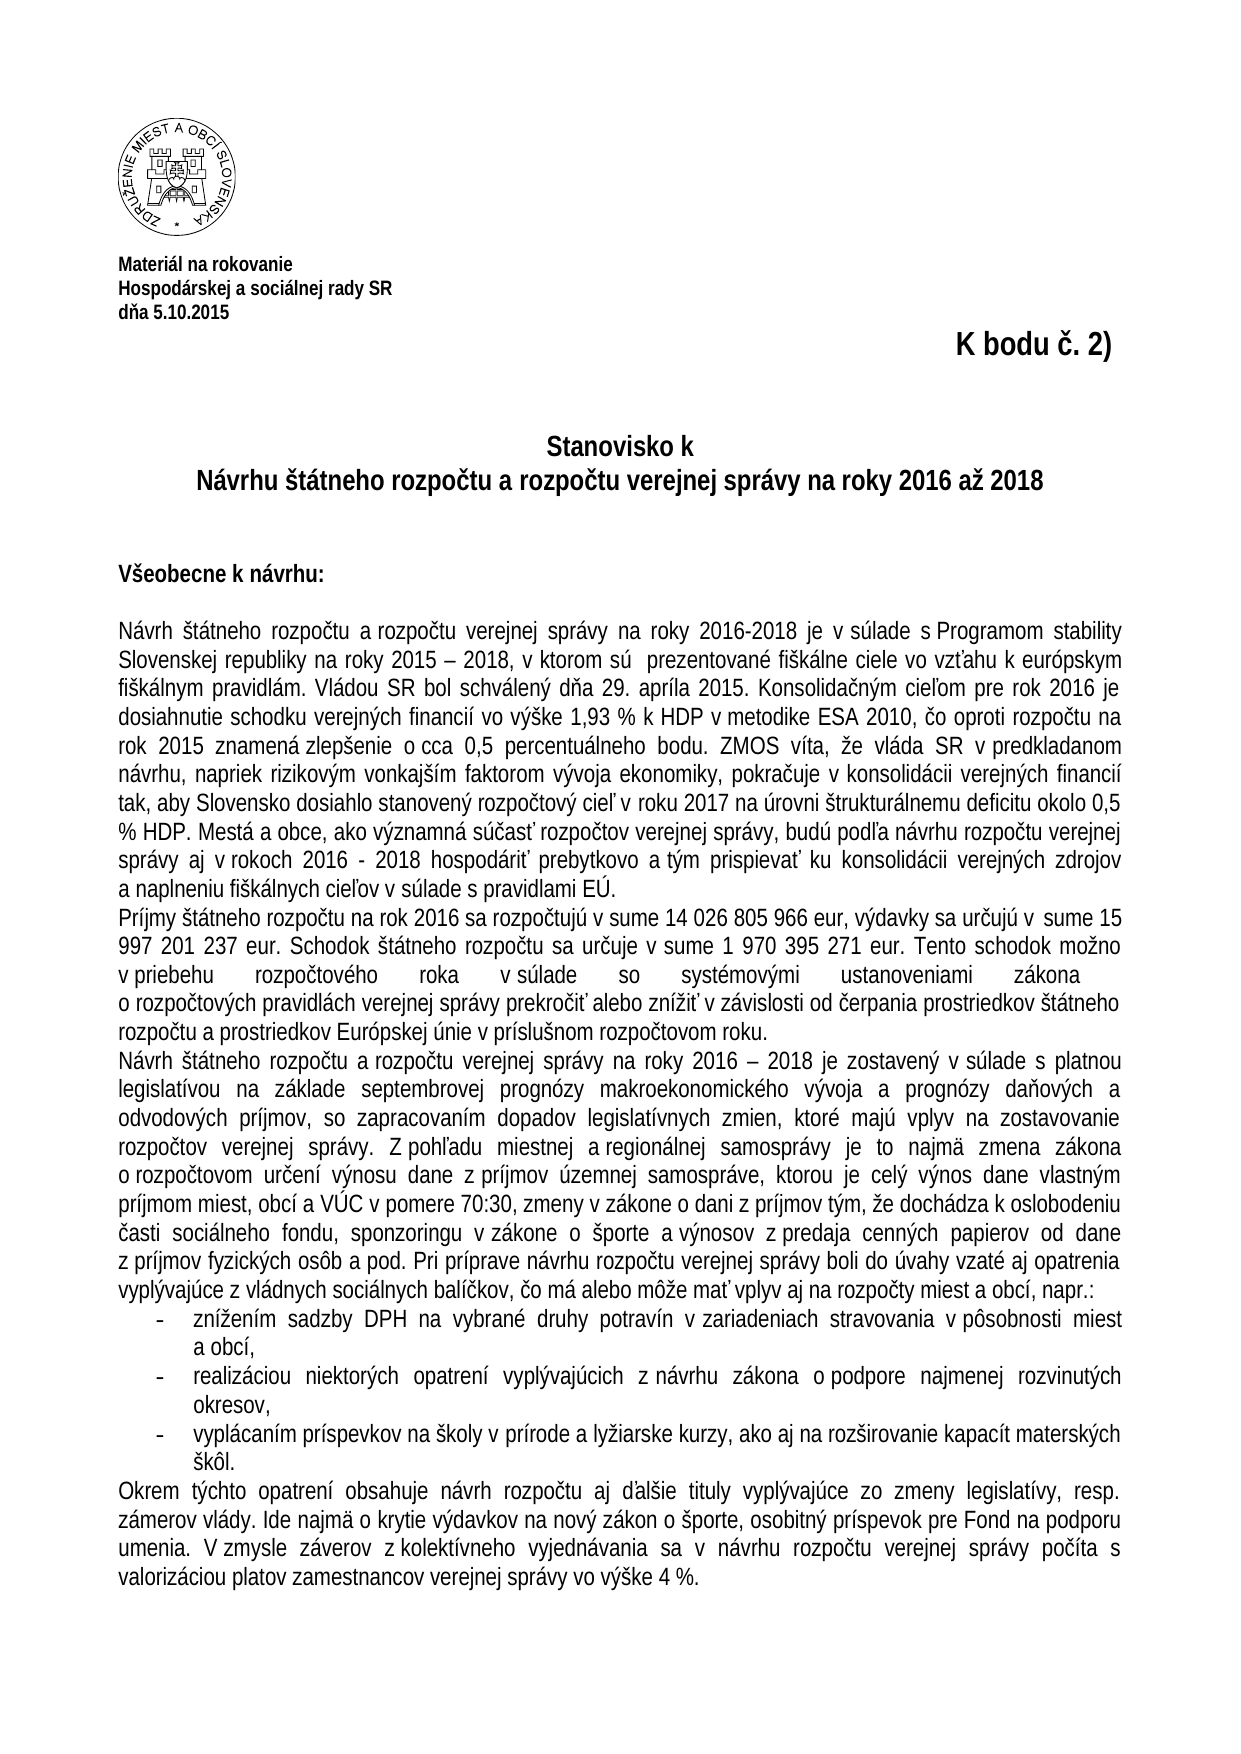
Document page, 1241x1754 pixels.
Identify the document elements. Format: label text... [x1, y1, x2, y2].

text Všeobecne k návrhu: [118, 559, 1122, 587]
text Návrh štátneho rozpočtu a rozpočtu verejnej správy na roky 2016 – 2018 je zostavený v súlade s platnou legislatívou na základe septembrovej prognózy makroekonomického vývoja a prognózy daňových a odvodových príjmov, so zapracovaním dopadov legislatívnych zmien, ktoré majú vplyv na zostavovanie rozpočtov verejnej správy. Z pohľadu miestnej a regionálnej samosprávy je to najmä zmena zákona o rozpočtovom určení výnosu dane z príjmov územnej samospráve, ktorou je celý výnos dane vlastným príjmom miest, obcí a VÚC v pomere 70:30, zmeny v zákone o dani z príjmov tým, že dochádza k oslobodeniu časti sociálneho fondu, sponzoringu v zákone o športe a výnosov z predaja cenných papierov od dane z príjmov fyzických osôb a pod. Pri príprave návrhu rozpočtu verejnej správy boli do úvahy vzaté aj opatrenia vyplývajúce z vládnych sociálnych balíčkov, čo má alebo môže mať vplyv aj na rozpočty miest a obcí, napr.: [118, 1046, 1122, 1303]
text Okrem týchto opatrení obsahuje návrh rozpočtu aj ďalšie tituly vyplývajúce zo zmeny legislatívy, resp. zámerov vlády. Ide najmä o krytie výdavkov na nový zákon o športe, osobitný príspevok pre Fond na podporu umenia. V zmysle záverov z kolektívneho vyjednávania sa v návrhu rozpočtu verejnej správy počíta s valorizáciou platov zamestnancov verejnej správy vo výške 4 %. [118, 1476, 1122, 1591]
list realizáciou niektorých opatrení vyplývajúcich z návrhu zákona o podpore najmenej rozvinutých okresov, [156, 1361, 1122, 1418]
text K bodu č. 2) [487, 324, 1112, 362]
text Návrhu štátneho rozpočtu a rozpočtu verejnej správy na roky 2016 až 2018 [118, 463, 1122, 496]
subtitle dňa 5.10.2015 [118, 300, 1122, 324]
text Stanovisko k [118, 429, 1122, 463]
list vyplácaním príspevkov na školy v prírode a lyžiarske kurzy, ako aj na rozširovanie kapacít materských škôl. [156, 1418, 1122, 1476]
subtitle Materiál na rokovanie [118, 252, 1122, 276]
text Návrh štátneho rozpočtu a rozpočtu verejnej správy na roky 2016-2018 je v súlade s Programom stability Slovenskej republiky na roky 2015 – 2018, v ktorom sú prezentované fiškálne ciele vo vzťahu k európskym fiškálnym pravidlám. Vládou SR bol schválený dňa 29. apríla 2015. Konsolidačným cieľom pre rok 2016 je dosiahnutie schodku verejných financií vo výške 1,93 % k HDP v metodike ESA 2010, čo oproti rozpočtu na rok 2015 znamená zlepšenie o cca 0,5 percentuálneho bodu. ZMOS víta, že vláda SR v predkladanom návrhu, napriek rizikovým vonkajším faktorom vývoja ekonomiky, pokračuje v konsolidácii verejných financií tak, aby Slovensko dosiahlo stanovený rozpočtový cieľ v roku 2017 na úrovni štrukturálnemu deficitu okolo 0,5 % HDP. Mestá a obce, ako významná súčasť rozpočtov verejnej správy, budú podľa návrhu rozpočtu verejnej správy aj v rokoch 2016 - 2018 hospodáriť prebytkovo a tým prispievať ku konsolidácii verejných zdrojov a naplneniu fiškálnych cieľov v súlade s pravidlami EÚ. [118, 616, 1122, 902]
text Hospodárskej a sociálnej rady SR [118, 276, 1122, 300]
list znížením sadzby DPH na vybrané druhy potravín v zariadeniach stravovania v pôsobnosti miest a obcí, [156, 1303, 1122, 1361]
text Príjmy štátneho rozpočtu na rok 2016 sa rozpočtujú v sume 14 026 805 966 eur, výdavky sa určujú v sume 15 997 201 237 eur. Schodok štátneho rozpočtu sa určuje v sume 1 970 395 271 eur. Tento schodok možno v priebehu rozpočtového roka v súlade so systémovými ustanoveniami zákona o rozpočtových pravidlách verejnej správy prekročiť alebo znížiť v závislosti od čerpania prostriedkov štátneho rozpočtu a prostriedkov Európskej únie v príslušnom rozpočtovom roku. [118, 902, 1122, 1046]
